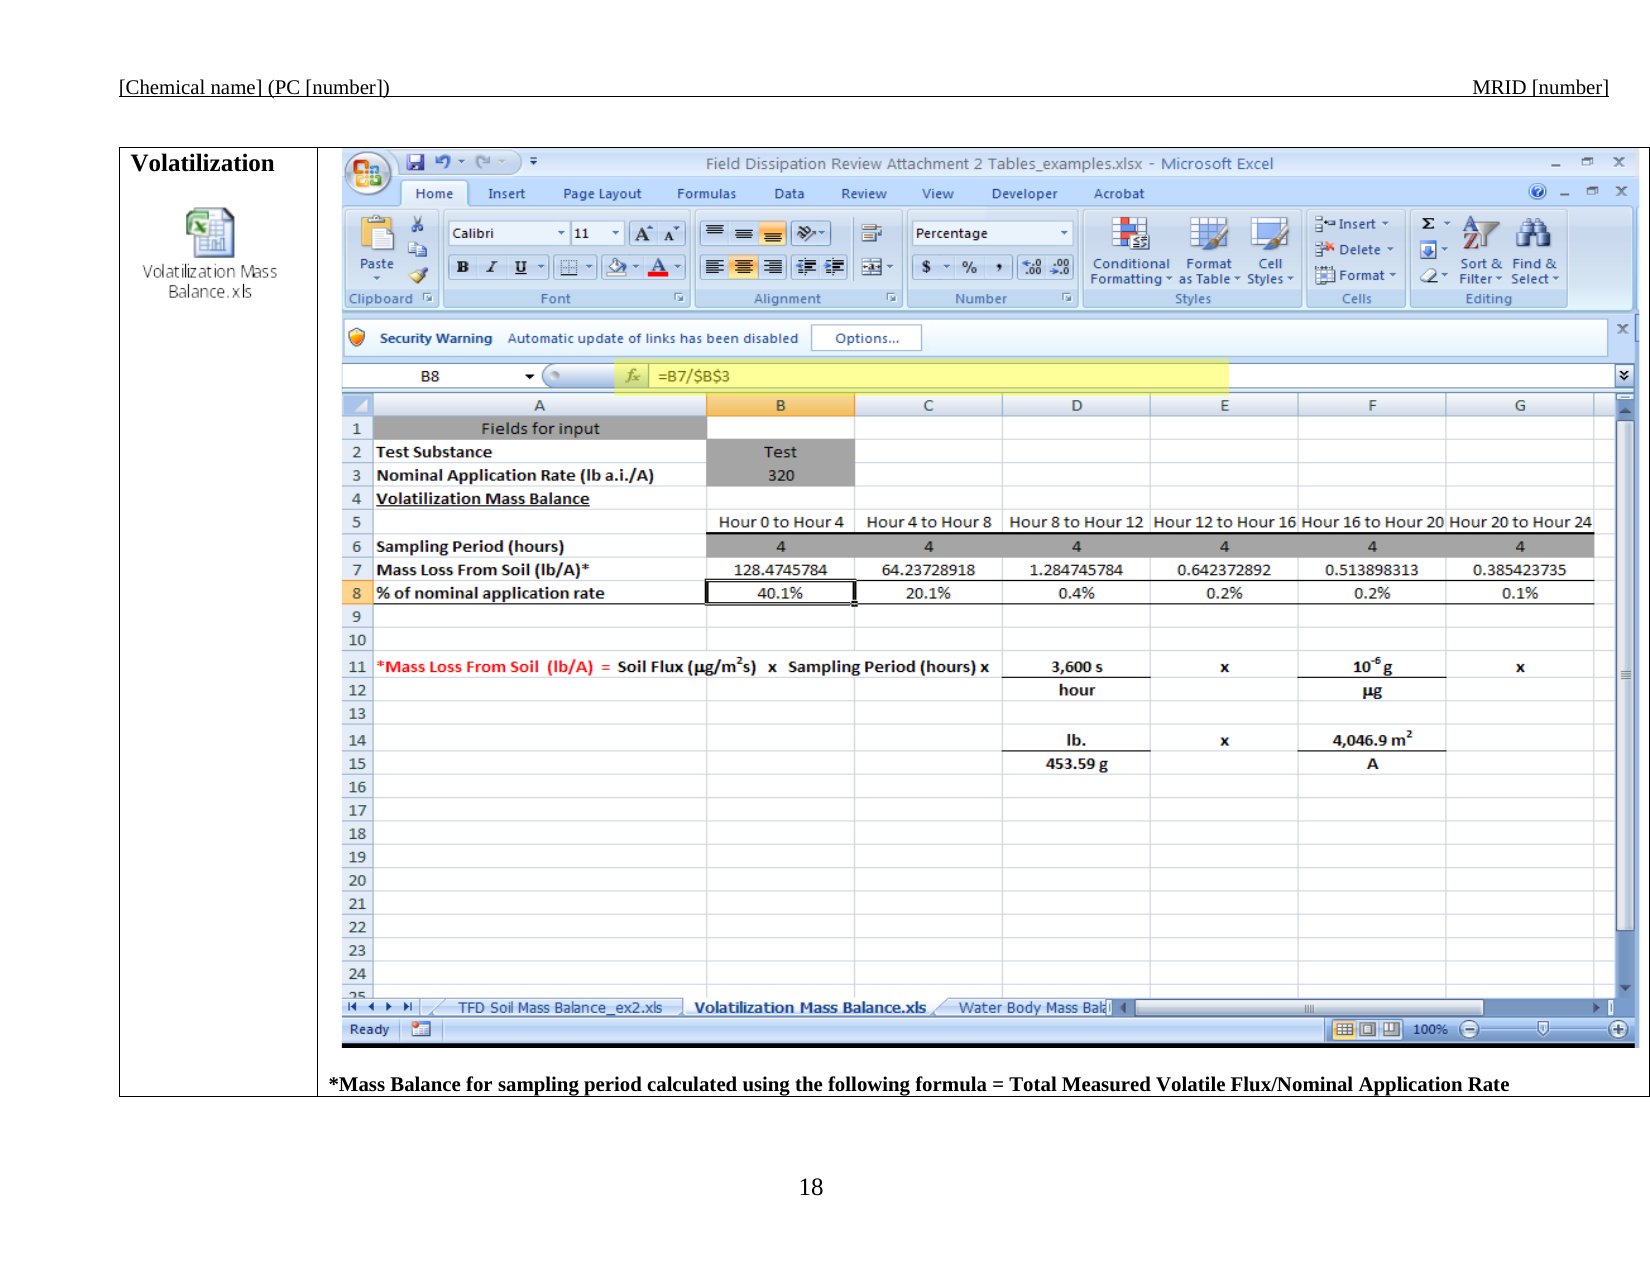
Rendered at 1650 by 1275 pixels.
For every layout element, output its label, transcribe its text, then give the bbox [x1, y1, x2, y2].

picture [341, 148, 1640, 1048]
table_cell Volatilization [120, 148, 317, 1096]
table_cell *Mass Balance for sampling period calculated using the following formula = Total Measured Volatile Flux/Nominal Application Rate [318, 148, 1649, 1096]
